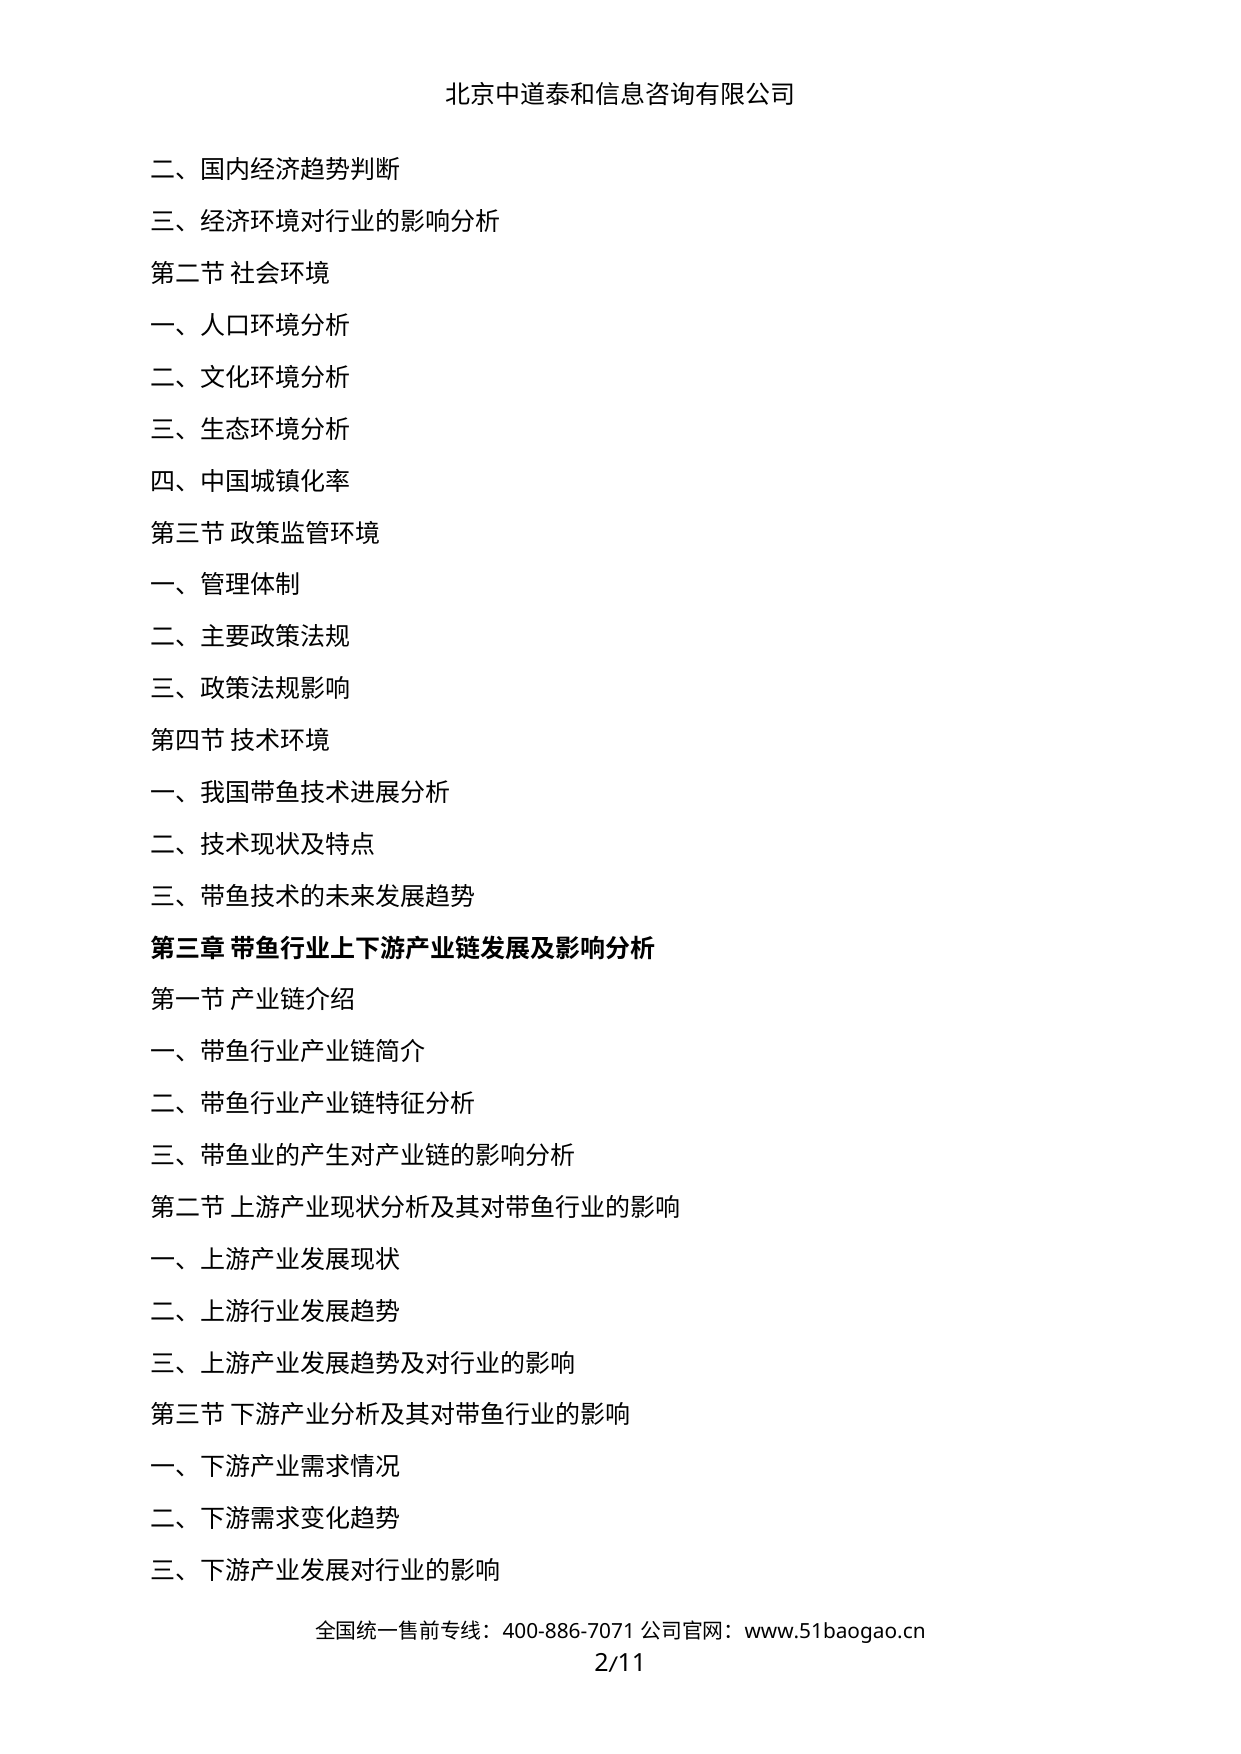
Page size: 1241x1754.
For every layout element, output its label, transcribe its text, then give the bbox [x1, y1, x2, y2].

text 三、生态环境分析 [150, 409, 1090, 446]
text 第三节 政策监管环境 [150, 513, 1090, 549]
text 第二节 社会环境 [150, 254, 1090, 290]
text 一、我国带鱼技术进展分析 [150, 772, 1090, 809]
text 一、人口环境分析 [150, 306, 1090, 342]
text 四、中国城镇化率 [150, 461, 1090, 497]
text 三、带鱼业的产生对产业链的影响分析 [150, 1136, 1090, 1172]
text 一、带鱼行业产业链简介 [150, 1032, 1090, 1068]
text 一、下游产业需求情况 [150, 1447, 1090, 1483]
text 三、带鱼技术的未来发展趋势 [150, 876, 1090, 912]
text 二、下游需求变化趋势 [150, 1499, 1090, 1535]
text 第四节 技术环境 [150, 721, 1090, 757]
text 第三章 带鱼行业上下游产业链发展及影响分析 [150, 928, 1090, 964]
text 二、文化环境分析 [150, 357, 1090, 394]
text 二、技术现状及特点 [150, 824, 1090, 861]
text 第一节 产业链介绍 [150, 980, 1090, 1016]
text 三、下游产业发展对行业的影响 [150, 1551, 1090, 1587]
text 三、经济环境对行业的影响分析 [150, 202, 1090, 238]
text 二、带鱼行业产业链特征分析 [150, 1084, 1090, 1120]
text 三、政策法规影响 [150, 669, 1090, 705]
text 一、管理体制 [150, 565, 1090, 601]
text 第三节 下游产业分析及其对带鱼行业的影响 [150, 1395, 1090, 1431]
text 二、国内经济趋势判断 [150, 150, 1090, 186]
text 一、上游产业发展现状 [150, 1239, 1090, 1276]
text 二、上游行业发展趋势 [150, 1291, 1090, 1327]
text 第二节 上游产业现状分析及其对带鱼行业的影响 [150, 1187, 1090, 1224]
text 三、上游产业发展趋势及对行业的影响 [150, 1343, 1090, 1379]
text 二、主要政策法规 [150, 617, 1090, 653]
